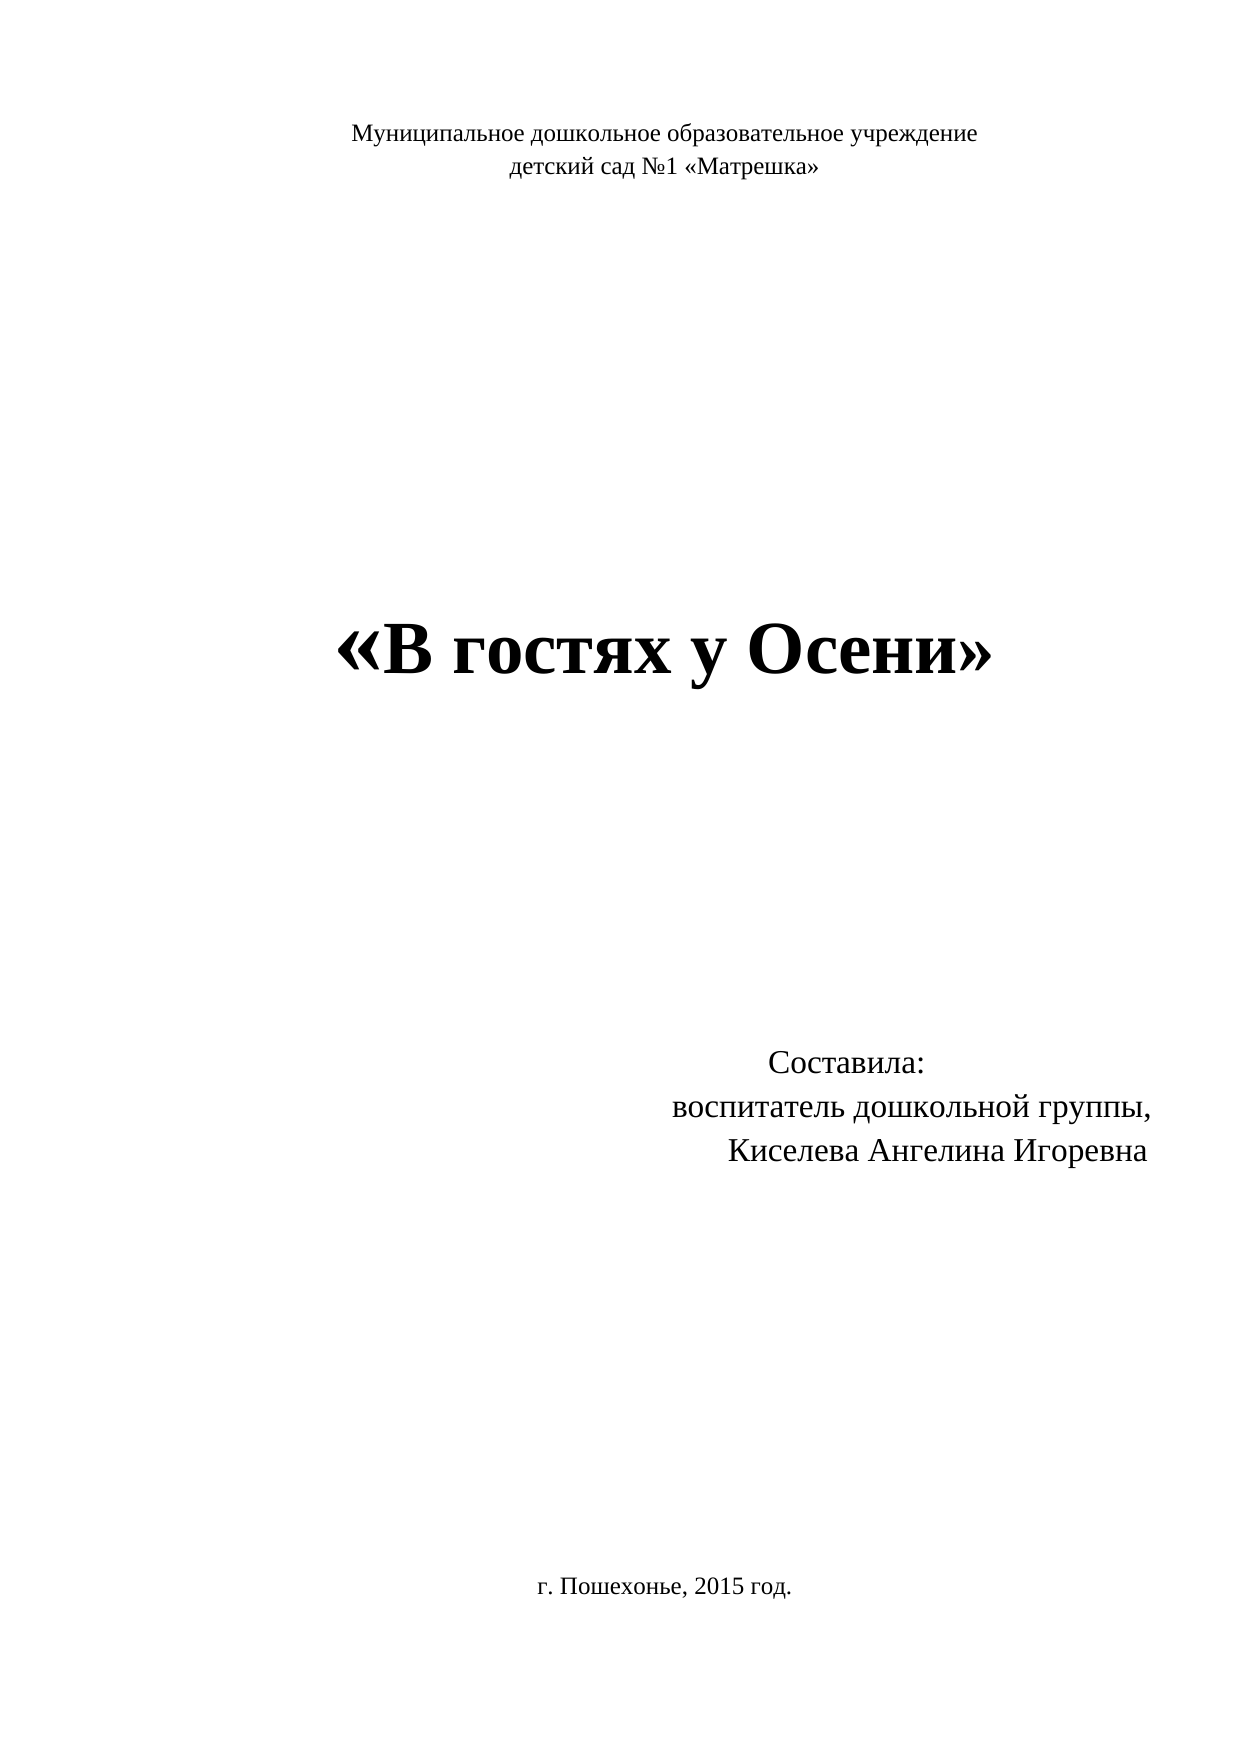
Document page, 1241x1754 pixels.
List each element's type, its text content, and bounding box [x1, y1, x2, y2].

text «В гостях у Осени» [177, 580, 1152, 695]
text Киселева Ангелина Игоревна [723, 1130, 1152, 1169]
text воспитатель дошкольной группы, [177, 1086, 1152, 1125]
text детский сад №1 «Матрешка» [177, 151, 1152, 180]
text г. Пошехонье, 2015 год. [177, 1571, 1152, 1600]
text Муниципальное дошкольное образовательное учреждение [177, 118, 1152, 147]
text Составила: [768, 1042, 1152, 1081]
